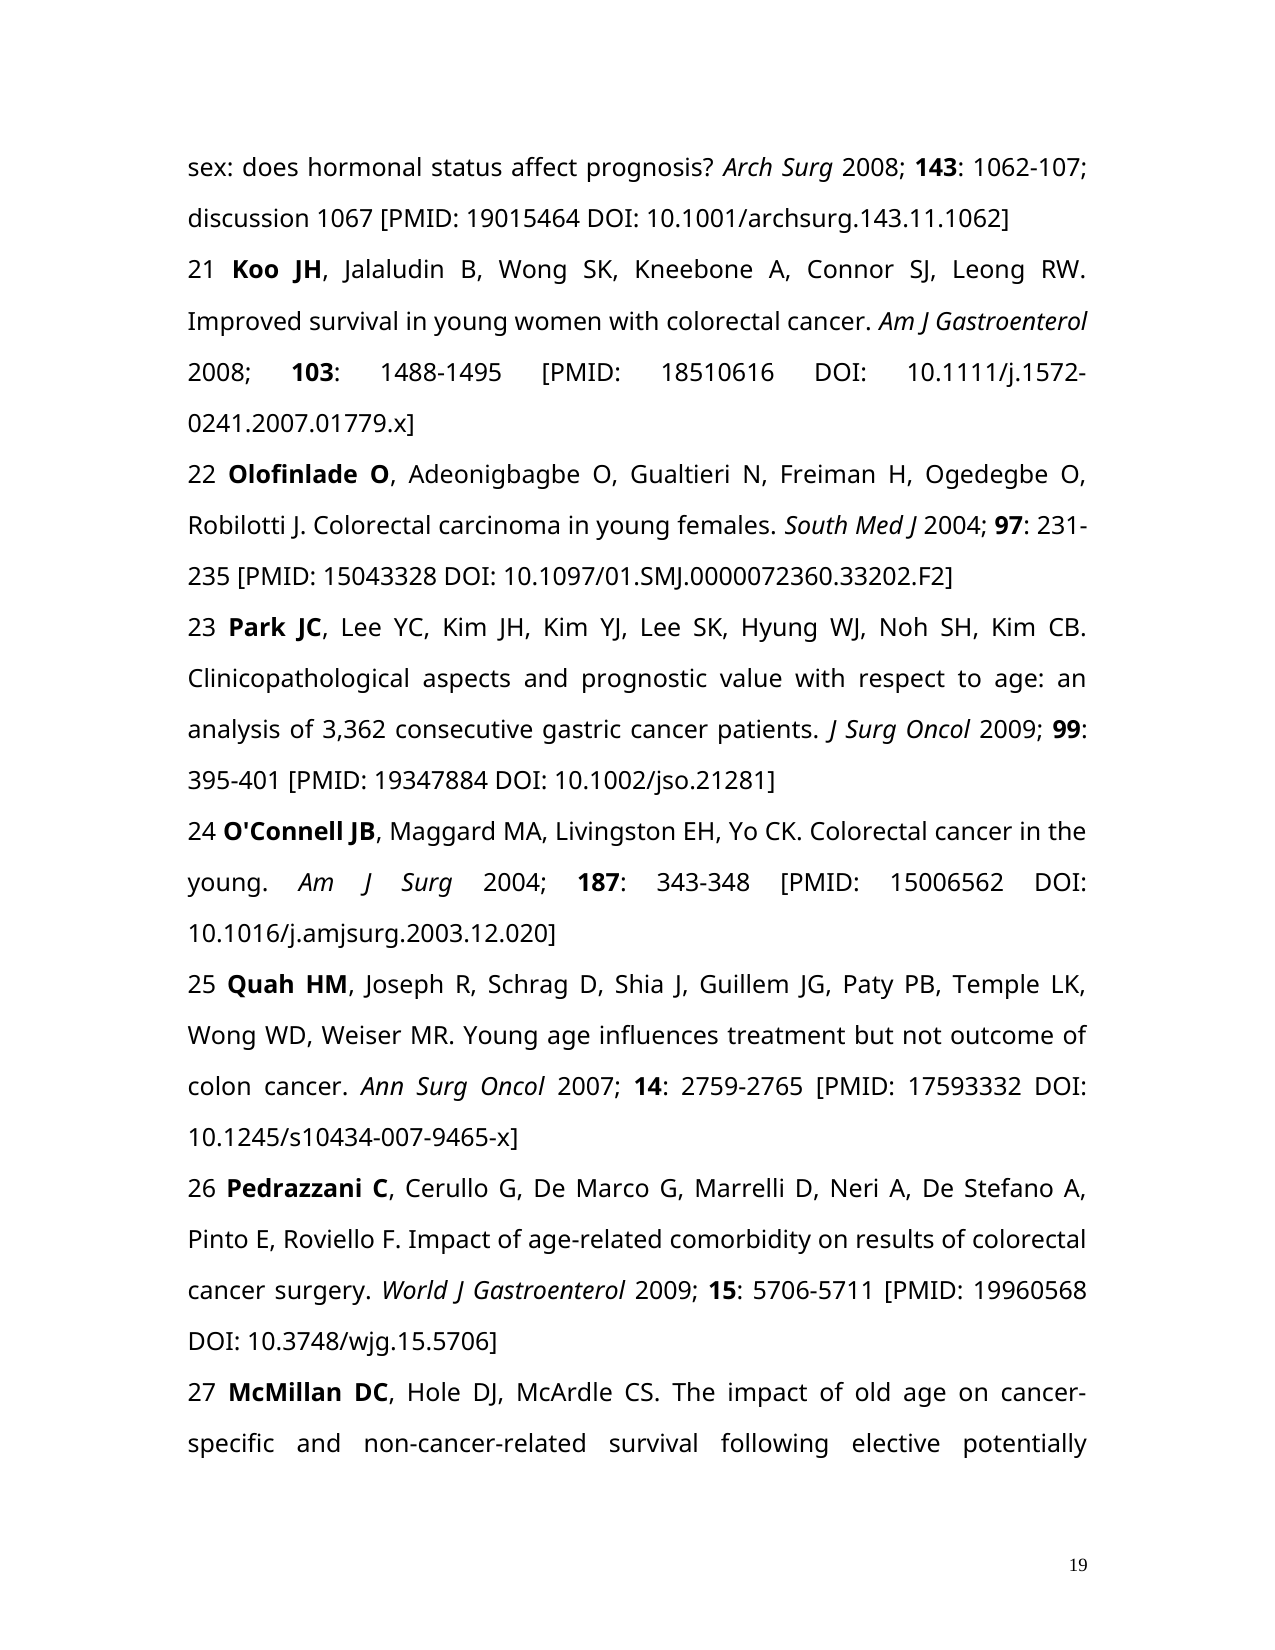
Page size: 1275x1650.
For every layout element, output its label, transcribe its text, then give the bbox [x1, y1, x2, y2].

text 24 O'Connell JB, Maggard MA, Livingston EH, Yo CK. Colorectal cancer in the young. Am J Surg 2004; 187: 343-348 [PMID: 15006562 DOI: 10.1016/j.amjsurg.2003.12.020] [187, 813, 1087, 950]
text 25 Quah HM, Joseph R, Schrag D, Shia J, Guillem JG, Paty PB, Temple LK, Wong WD, Weiser MR. Young age influences treatment but not outcome of colon cancer. Ann Surg Oncol 2007; 14: 2759-2765 [PMID: 17593332 DOI: 10.1245/s10434-007-9465-x] [187, 967, 1087, 1154]
text 22 Olofinlade O, Adeonigbagbe O, Gualtieri N, Freiman H, Ogedegbe O, Robilotti J. Colorectal carcinoma in young females. South Med J 2004; 97: 231-235 [PMID: 15043328 DOI: 10.1097/01.SMJ.0000072360.33202.F2] [187, 456, 1087, 592]
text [187, 150, 1087, 235]
text 23 Park JC, Lee YC, Kim JH, Kim YJ, Lee SK, Hyung WJ, Noh SH, Kim CB. Clinicopathological aspects and prognostic value with respect to age: an analysis of 3,362 consecutive gastric cancer patients. J Surg Oncol 2009; 99: 395-401 [PMID: 19347884 DOI: 10.1002/jso.21281] [187, 609, 1087, 797]
text 21 Koo JH, Jalaludin B, Wong SK, Kneebone A, Connor SJ, Leong RW. Improved survival in young women with colorectal cancer. Am J Gastroenterol 2008; 103: 1488-1495 [PMID: 18510616 DOI: 10.1111/j.1572-0241.2007.01779.x] [187, 252, 1087, 439]
text 26 Pedrazzani C, Cerullo G, De Marco G, Marrelli D, Neri A, De Stefano A, Pinto E, Roviello F. Impact of age-related comorbidity on results of colorectal cancer surgery. World J Gastroenterol 2009; 15: 5706-5711 [PMID: 19960568 DOI: 10.3748/wjg.15.5706] [187, 1171, 1087, 1358]
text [187, 1375, 1087, 1460]
